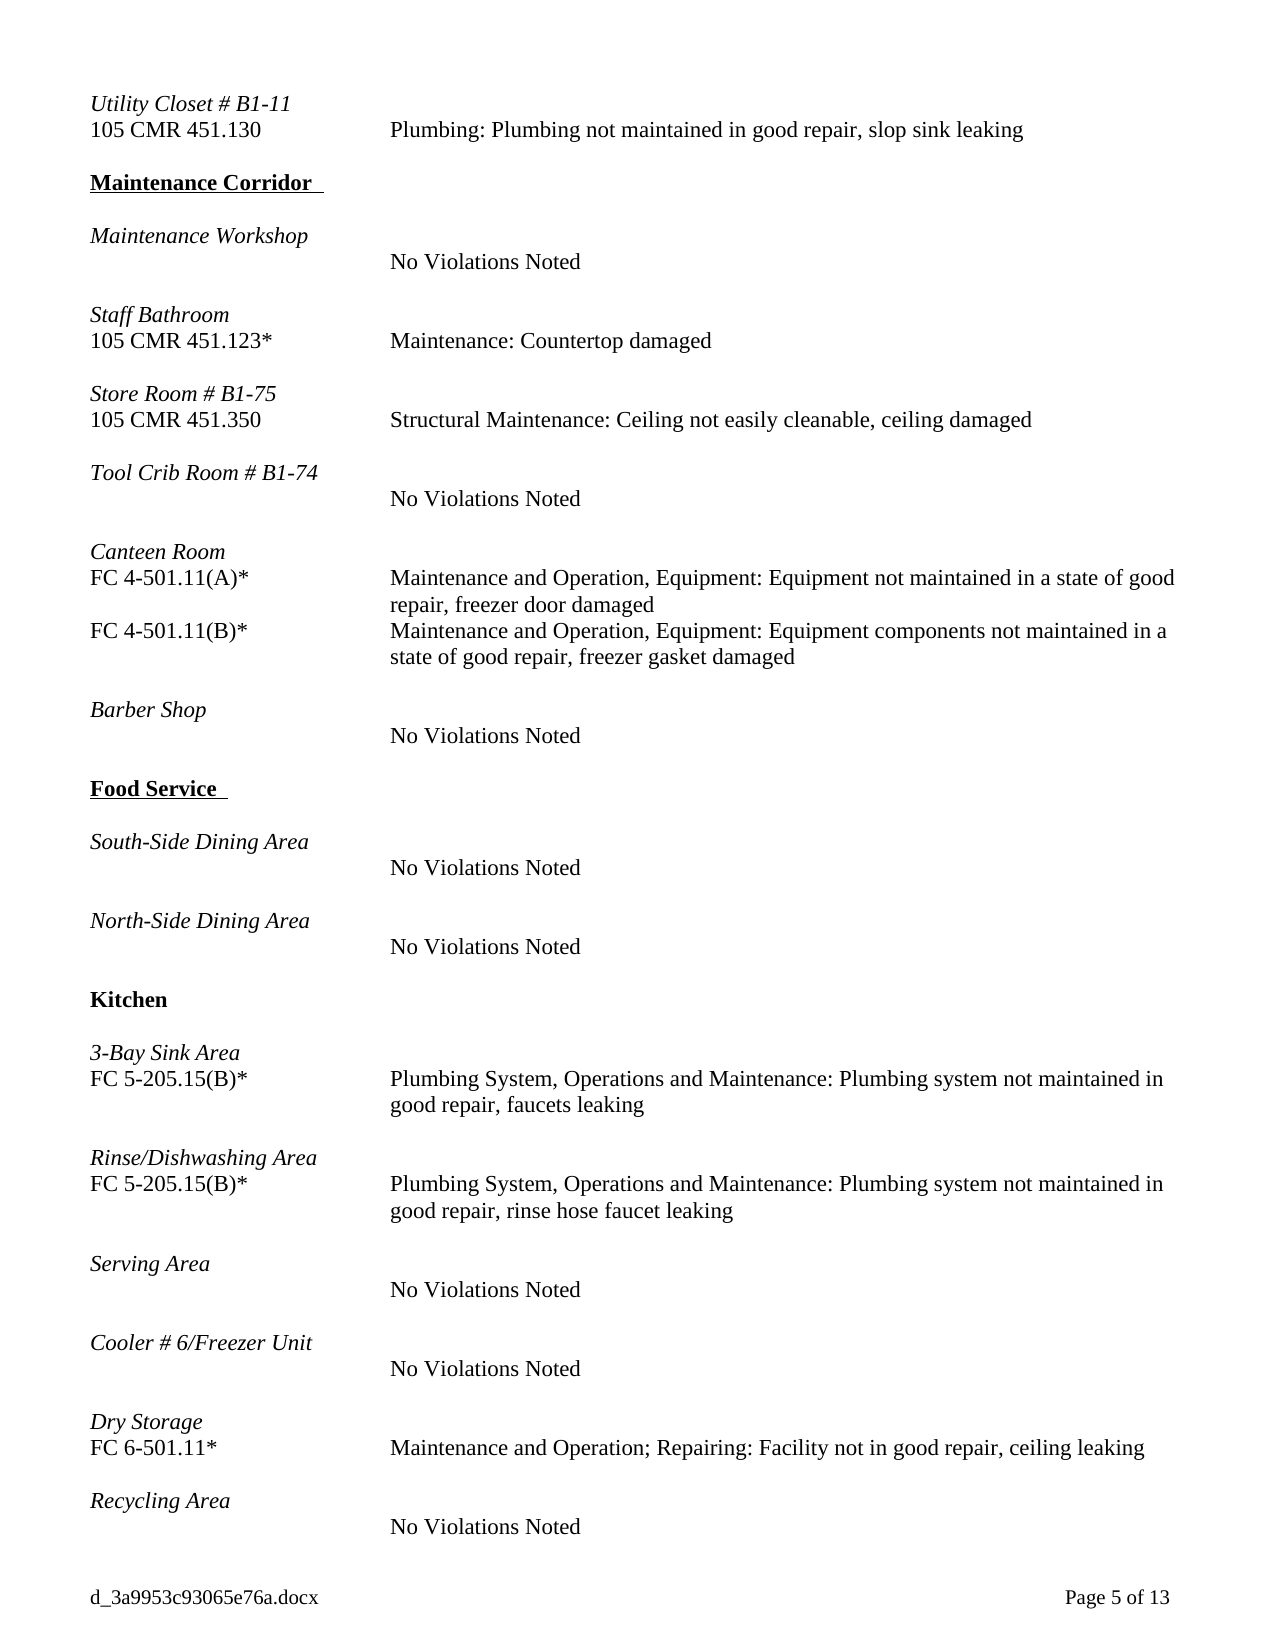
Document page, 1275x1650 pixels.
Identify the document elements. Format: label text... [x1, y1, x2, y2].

text Rinse/Dishwashing Area [90, 1144, 1185, 1171]
text Canteen Room [90, 538, 1185, 564]
text No Violations Noted [90, 854, 1185, 881]
text FC 6-501.11* Maintenance and Operation; Repairing: Facility not in good repair, ceiling leaking [90, 1434, 1185, 1460]
text 105 CMR 451.350 Structural Maintenance: Ceiling not easily cleanable, ceiling damaged [90, 406, 1185, 433]
text Serving Area [90, 1249, 1185, 1276]
text North-Side Dining Area [90, 907, 1185, 933]
text 105 CMR 451.123* Maintenance: Countertop damaged [90, 327, 1185, 353]
text 105 CMR 451.130 Plumbing: Plumbing not maintained in good repair, slop sink leaking [90, 116, 1185, 143]
text Barber Shop [90, 696, 1185, 722]
text Store Room # B1-75 [90, 380, 1185, 406]
text Maintenance Workshop [90, 222, 1185, 248]
text No Violations Noted [90, 722, 1185, 749]
text South-Side Dining Area [90, 828, 1185, 854]
text No Violations Noted [90, 1355, 1185, 1381]
text 3-Bay Sink Area [90, 1039, 1185, 1065]
subtitle Food Service [90, 775, 1185, 802]
text FC 4-501.11(B)* Maintenance and Operation, Equipment: Equipment components not maintained in a state of good repair, freezer gasket damaged [90, 617, 1185, 670]
text Cooler # 6/Freezer Unit [90, 1329, 1185, 1355]
subtitle Maintenance Corridor [90, 169, 1185, 195]
subtitle Kitchen [90, 986, 1185, 1012]
text FC 5-205.15(B)* Plumbing System, Operations and Maintenance: Plumbing system not maintained in good repair, rinse hose faucet leaking [90, 1171, 1185, 1223]
text Utility Closet # B1-11 [90, 90, 1185, 116]
text FC 5-205.15(B)* Plumbing System, Operations and Maintenance: Plumbing system not maintained in good repair, faucets leaking [90, 1065, 1185, 1118]
text Dry Storage [90, 1408, 1185, 1434]
text No Violations Noted [90, 1513, 1185, 1539]
text No Violations Noted [90, 485, 1185, 512]
text No Violations Noted [90, 933, 1185, 960]
text Recycling Area [90, 1487, 1185, 1513]
text No Violations Noted [90, 1276, 1185, 1302]
text Tool Crib Room # B1-74 [90, 459, 1185, 485]
text FC 4-501.11(A)* Maintenance and Operation, Equipment: Equipment not maintained in a state of good repair, freezer door damaged [90, 564, 1185, 617]
text Staff Bathroom [90, 301, 1185, 327]
text No Violations Noted [90, 248, 1185, 274]
